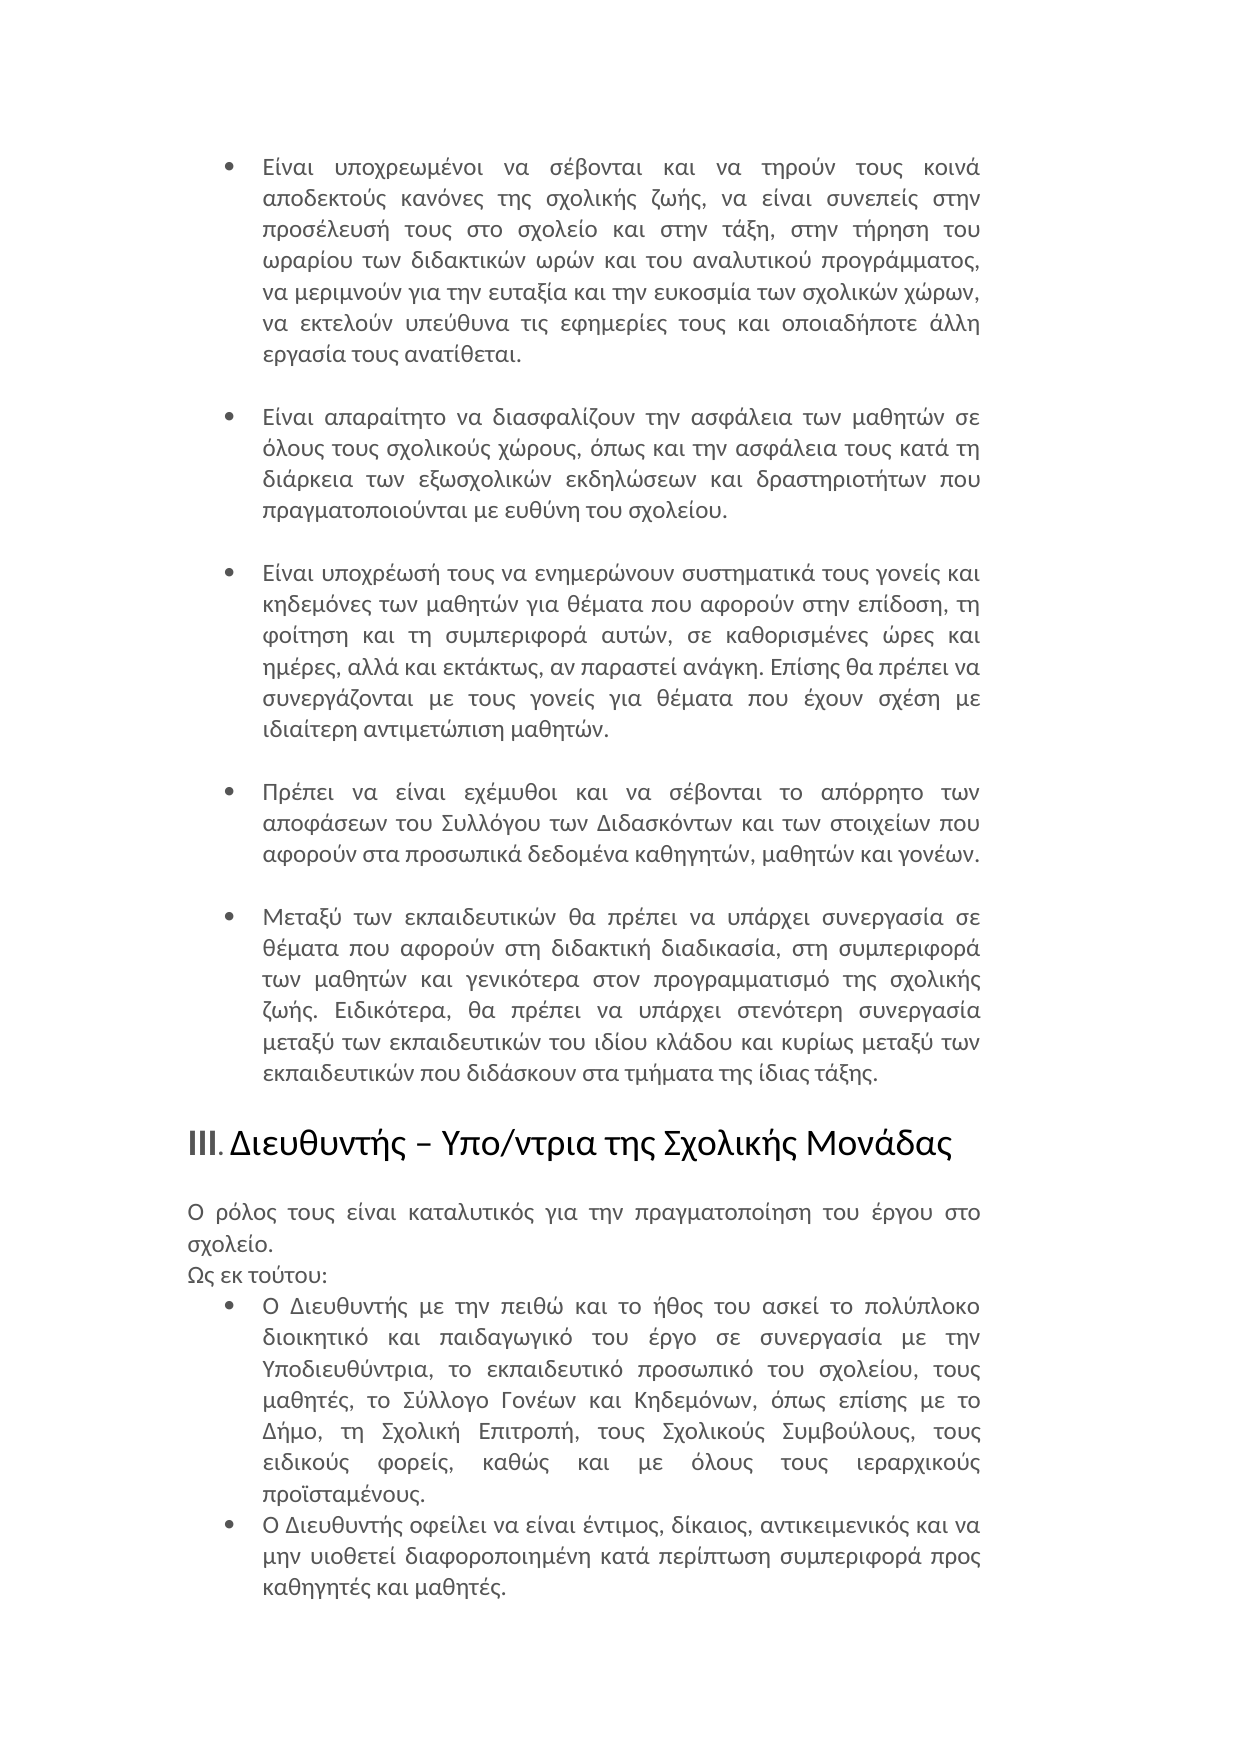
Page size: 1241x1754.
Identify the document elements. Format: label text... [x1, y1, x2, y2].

text Ως εκ τούτου: [187, 1258, 981, 1289]
text Ο ρόλος τους είναι καταλυτικός για την πραγματοποίηση του έργου στο σχολείο. [187, 1196, 981, 1258]
list Πρέπει να είναι εχέμυθοι και να σέβονται το απόρρητο των αποφάσεων του Συλλόγου των Διδασκόντων και των στοιχείων που αφορούν στα προσωπικά δεδομένα καθηγητών, μαθητών και γονέων. [225, 775, 981, 869]
list Είναι υποχρέωσή τους να ενημερώνουν συστηματικά τους γονείς και κηδεμόνες των μαθητών για θέματα που αφορούν στην επίδοση, τη φοίτηση και τη συμπεριφορά αυτών, σε καθορισμένες ώρες και ημέρες, αλλά και εκτάκτως, αν παραστεί ανάγκη. Επίσης θα πρέπει να συνεργάζονται με τους γονείς για θέματα που έχουν σχέση με ιδιαίτερη αντιμετώπιση μαθητών. [225, 556, 981, 744]
list Μεταξύ των εκπαιδευτικών θα πρέπει να υπάρχει συνεργασία σε θέματα που αφορούν στη διδακτική διαδικασία, στη συμπεριφορά των μαθητών και γενικότερα στον προγραμματισμό της σχολικής ζωής. Ειδικότερα, θα πρέπει να υπάρχει στενότερη συνεργασία μεταξύ των εκπαιδευτικών του ιδίου κλάδου και κυρίως μεταξύ των εκπαιδευτικών που διδάσκουν στα τμήματα της ίδιας τάξης. [225, 900, 981, 1087]
text ΙΙΙ. Διευθυντής – Υπο/ντρια της Σχολικής Μονάδας [187, 1119, 974, 1164]
list Είναι απαραίτητο να διασφαλίζουν την ασφάλεια των μαθητών σε όλους τους σχολικούς χώρους, όπως και την ασφάλεια τους κατά τη διάρκεια των εξωσχολικών εκδηλώσεων και δραστηριοτήτων που πραγματοποιούνται με ευθύνη του σχολείου. [225, 400, 981, 525]
list Είναι υποχρεωμένοι να σέβονται και να τηρούν τους κοινά αποδεκτούς κανόνες της σχολικής ζωής, να είναι συνεπείς στην προσέλευσή τους στο σχολείο και στην τάξη, στην τήρηση του ωραρίου των διδακτικών ωρών και του αναλυτικού προγράμματος, να μεριμνούν για την ευταξία και την ευκοσμία των σχολικών χώρων, να εκτελούν υπεύθυνα τις εφημερίες τους και οποιαδήποτε άλλη εργασία τους ανατίθεται. [225, 150, 981, 369]
list Ο Διευθυντής οφείλει να είναι έντιμος, δίκαιος, αντικειμενικός και να μην υιοθετεί διαφοροποιημένη κατά περίπτωση συμπεριφορά προς καθηγητές και μαθητές. [225, 1508, 981, 1602]
list Ο Διευθυντής με την πειθώ και το ήθος του ασκεί το πολύπλοκο διοικητικό και παιδαγωγικό του έργο σε συνεργασία με την Υποδιευθύντρια, το εκπαιδευτικό προσωπικό του σχολείου, τους μαθητές, το Σύλλογο Γονέων και Κηδεμόνων, όπως επίσης με το Δήμο, τη Σχολική Επιτροπή, τους Σχολικούς Συμβούλους, τους ειδικούς φορείς, καθώς και με όλους τους ιεραρχικούς προϊσταμένους. [225, 1289, 981, 1508]
